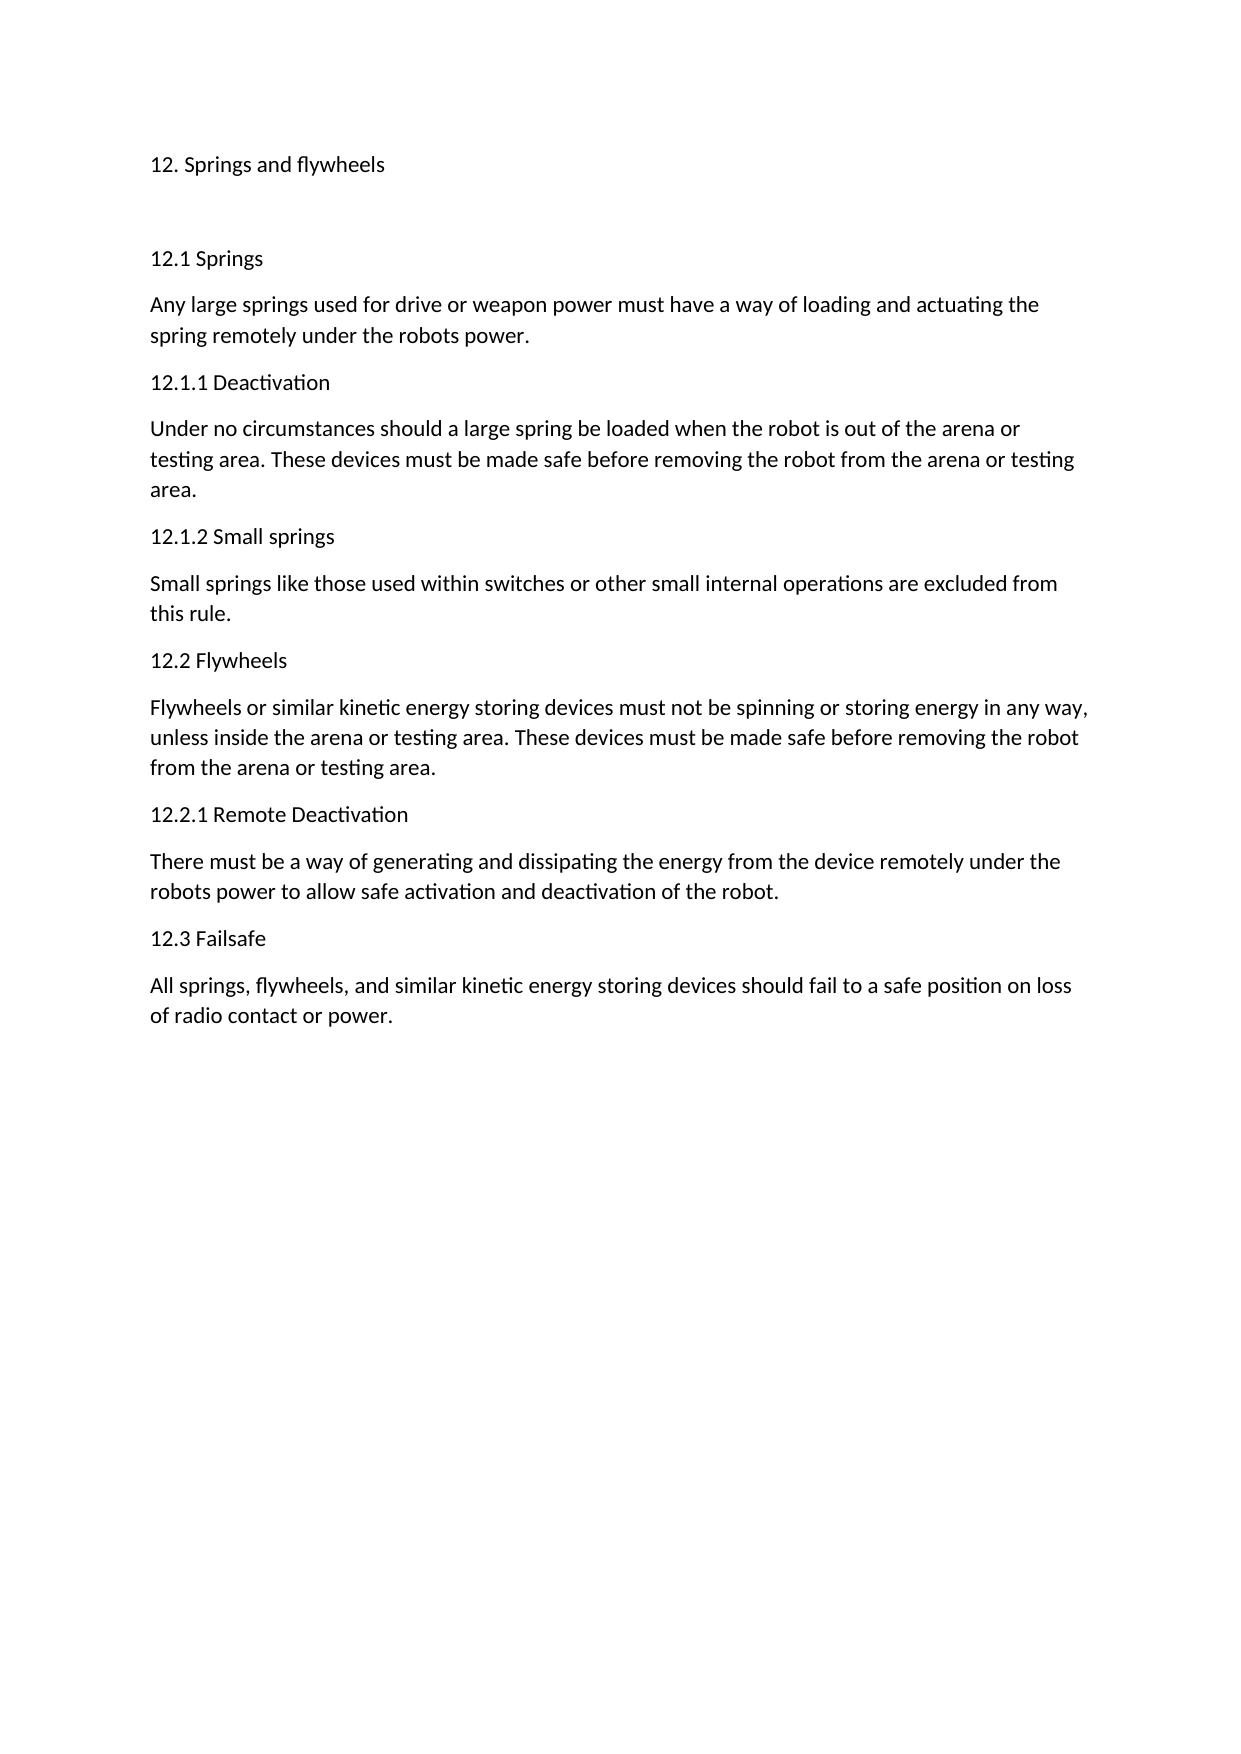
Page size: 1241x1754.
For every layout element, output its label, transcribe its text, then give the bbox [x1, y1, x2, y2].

text 12.2 Flywheels [150, 646, 1090, 674]
text Under no circumstances should a large spring be loaded when the robot is out of the arena or testing area. These devices must be made safe before removing the robot from the arena or testing area. [150, 414, 1090, 503]
text Small springs like those used within switches or other small internal operations are excluded from this rule. [150, 569, 1090, 627]
text 12.3 Failsafe [150, 924, 1090, 952]
text 12.1 Springs [150, 244, 1090, 272]
text There must be a way of generating and dissipating the energy from the device remotely under the robots power to allow safe activation and deactivation of the robot. [150, 847, 1090, 905]
text Any large springs used for drive or weapon power must have a way of loading and actuating the spring remotely under the robots power. [150, 291, 1090, 349]
text Flywheels or similar kinetic energy storing devices must not be spinning or storing energy in any way, unless inside the arena or testing area. These devices must be made safe before removing the robot from the arena or testing area. [150, 693, 1090, 781]
text 12.1.1 Deactivation [150, 368, 1090, 396]
text 12. Springs and flywheels [150, 150, 1090, 178]
text 12.2.1 Remote Deactivation [150, 800, 1090, 828]
text All springs, flywheels, and similar kinetic energy storing devices should fail to a safe position on loss of radio contact or power. [150, 971, 1090, 1059]
text 12.1.2 Small springs [150, 522, 1090, 550]
